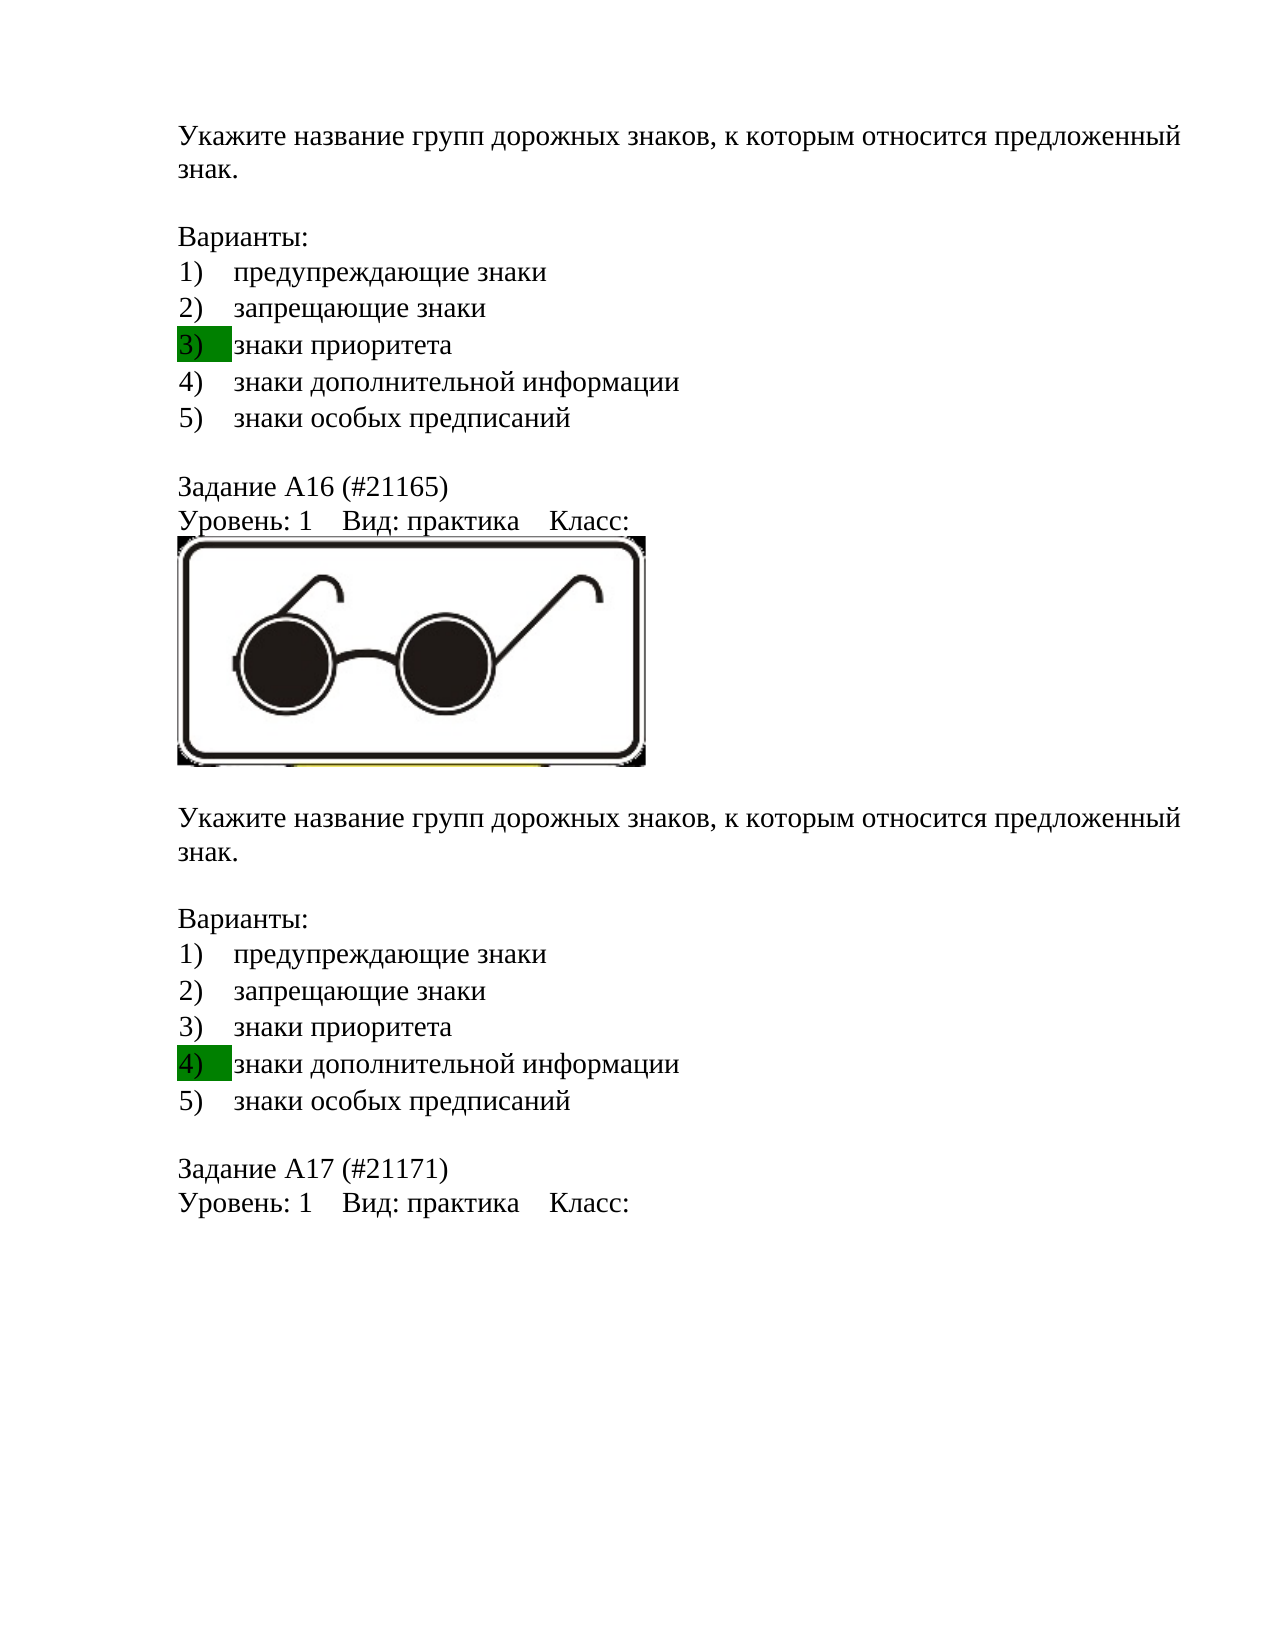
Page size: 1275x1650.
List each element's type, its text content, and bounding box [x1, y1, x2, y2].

table_cell знаки дополнительной информации [232, 1045, 1186, 1081]
text Варианты: [177, 901, 1186, 934]
table_cell запрещающие знаки [232, 971, 1186, 1008]
table_cell 2) [177, 289, 232, 326]
table_cell 2) [177, 971, 232, 1008]
text Уровень: 1 Вид: практика Класс: [177, 503, 1186, 536]
table_cell знаки приоритета [232, 326, 1186, 362]
picture [177, 536, 646, 767]
table_cell 4) [177, 1045, 232, 1081]
text Задание A17 (#21171) [177, 1151, 1186, 1185]
table_cell 4) [177, 362, 232, 399]
text Укажите название групп дорожных знаков, к которым относится предложенный знак. [177, 118, 1186, 185]
text Уровень: 1 Вид: практика Класс: [177, 1185, 1186, 1218]
table_cell знаки особых предписаний [232, 399, 1186, 436]
table_cell 3) [177, 326, 232, 362]
table_header 1) [177, 252, 232, 289]
table_cell запрещающие знаки [232, 289, 1186, 326]
table_cell 3) [177, 1008, 232, 1044]
text Задание A16 (#21165) [177, 469, 1186, 503]
table_cell знаки дополнительной информации [232, 362, 1186, 399]
table_header 1) [177, 935, 232, 971]
text Варианты: [177, 219, 1186, 252]
text Укажите название групп дорожных знаков, к которым относится предложенный знак. [177, 800, 1186, 867]
table_header предупреждающие знаки [232, 935, 1186, 971]
table_cell 5) [177, 399, 232, 436]
table_header предупреждающие знаки [232, 252, 1186, 289]
table_cell знаки приоритета [232, 1008, 1186, 1044]
table_cell 5) [177, 1081, 232, 1118]
table_cell знаки особых предписаний [232, 1081, 1186, 1118]
